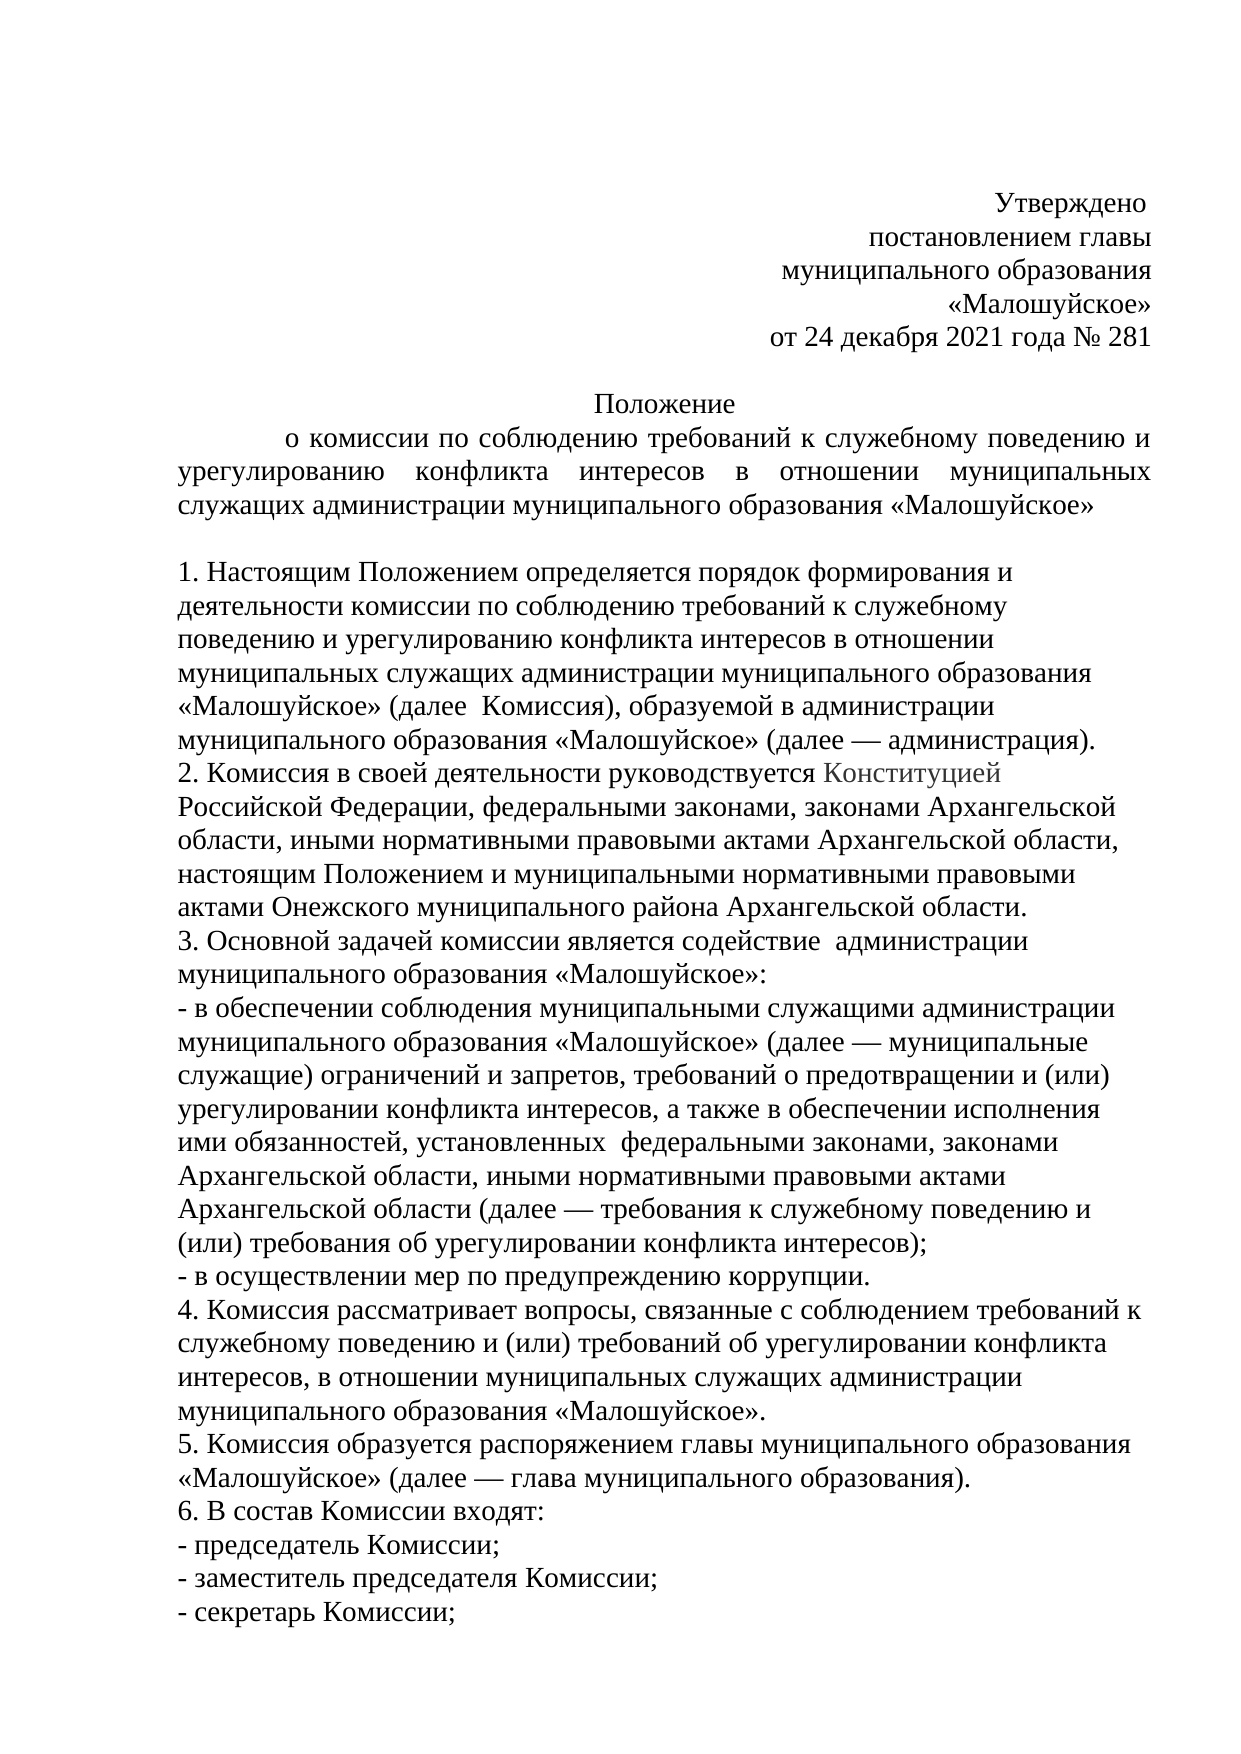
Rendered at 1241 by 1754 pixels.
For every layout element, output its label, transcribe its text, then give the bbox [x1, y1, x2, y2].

text - в осуществлении мер по предупреждению коррупции. [177, 1258, 1152, 1292]
text - заместитель председателя Комиссии; [177, 1560, 1152, 1594]
text о комиссии по соблюдению требований к служебному поведению и урегулированию конфликта интересов в отношении муниципальных служащих администрации муниципального образования «Малошуйское» [177, 420, 1152, 521]
text 2. Комиссия в своей деятельности руководствуется Конституцией Российской Федерации, федеральными законами, законами Архангельской области, иными нормативными правовыми актами Архангельской области, настоящим Положением и муниципальными нормативными правовыми актами Онежского муниципального района Архангельской области. [177, 755, 1152, 923]
text Утверждено [177, 185, 1152, 219]
text постановлением главы [177, 219, 1152, 252]
text 6. В состав Комиссии входят: [177, 1493, 1152, 1527]
text - председатель Комиссии; [177, 1527, 1152, 1560]
text от 24 декабря 2021 года № 281 [177, 319, 1152, 353]
text - в обеспечении соблюдения муниципальными служащими администрации муниципального образования «Малошуйское» (далее — муниципальные служащие) ограничений и запретов, требований о предотвращении и (или) урегулировании конфликта интересов, а также в обеспечении исполнения ими обязанностей, установленных федеральными законами, законами Архангельской области, иными нормативными правовыми актами Архангельской области (далее — требования к служебному поведению и (или) требования об урегулировании конфликта интересов); [177, 990, 1152, 1258]
text 3. Основной задачей комиссии является содействие администрации муниципального образования «Малошуйское»: [177, 923, 1152, 990]
text Положение [177, 386, 1152, 420]
text 1. Настоящим Положением определяется порядок формирования и деятельности комиссии по соблюдению требований к служебному поведению и урегулированию конфликта интересов в отношении муниципальных служащих администрации муниципального образования «Малошуйское» (далее Комиссия), образуемой в администрации муниципального образования «Малошуйское» (далее — администрация). [177, 554, 1152, 755]
text муниципального образования [177, 252, 1152, 286]
text 4. Комиссия рассматривает вопросы, связанные с соблюдением требований к служебному поведению и (или) требований об урегулировании конфликта интересов, в отношении муниципальных служащих администрации муниципального образования «Малошуйское». [177, 1292, 1152, 1426]
text 5. Комиссия образуется распоряжением главы муниципального образования «Малошуйское» (далее — глава муниципального образования). [177, 1426, 1152, 1493]
text - секретарь Комиссии; [177, 1594, 1152, 1627]
text «Малошуйское» [177, 286, 1152, 319]
